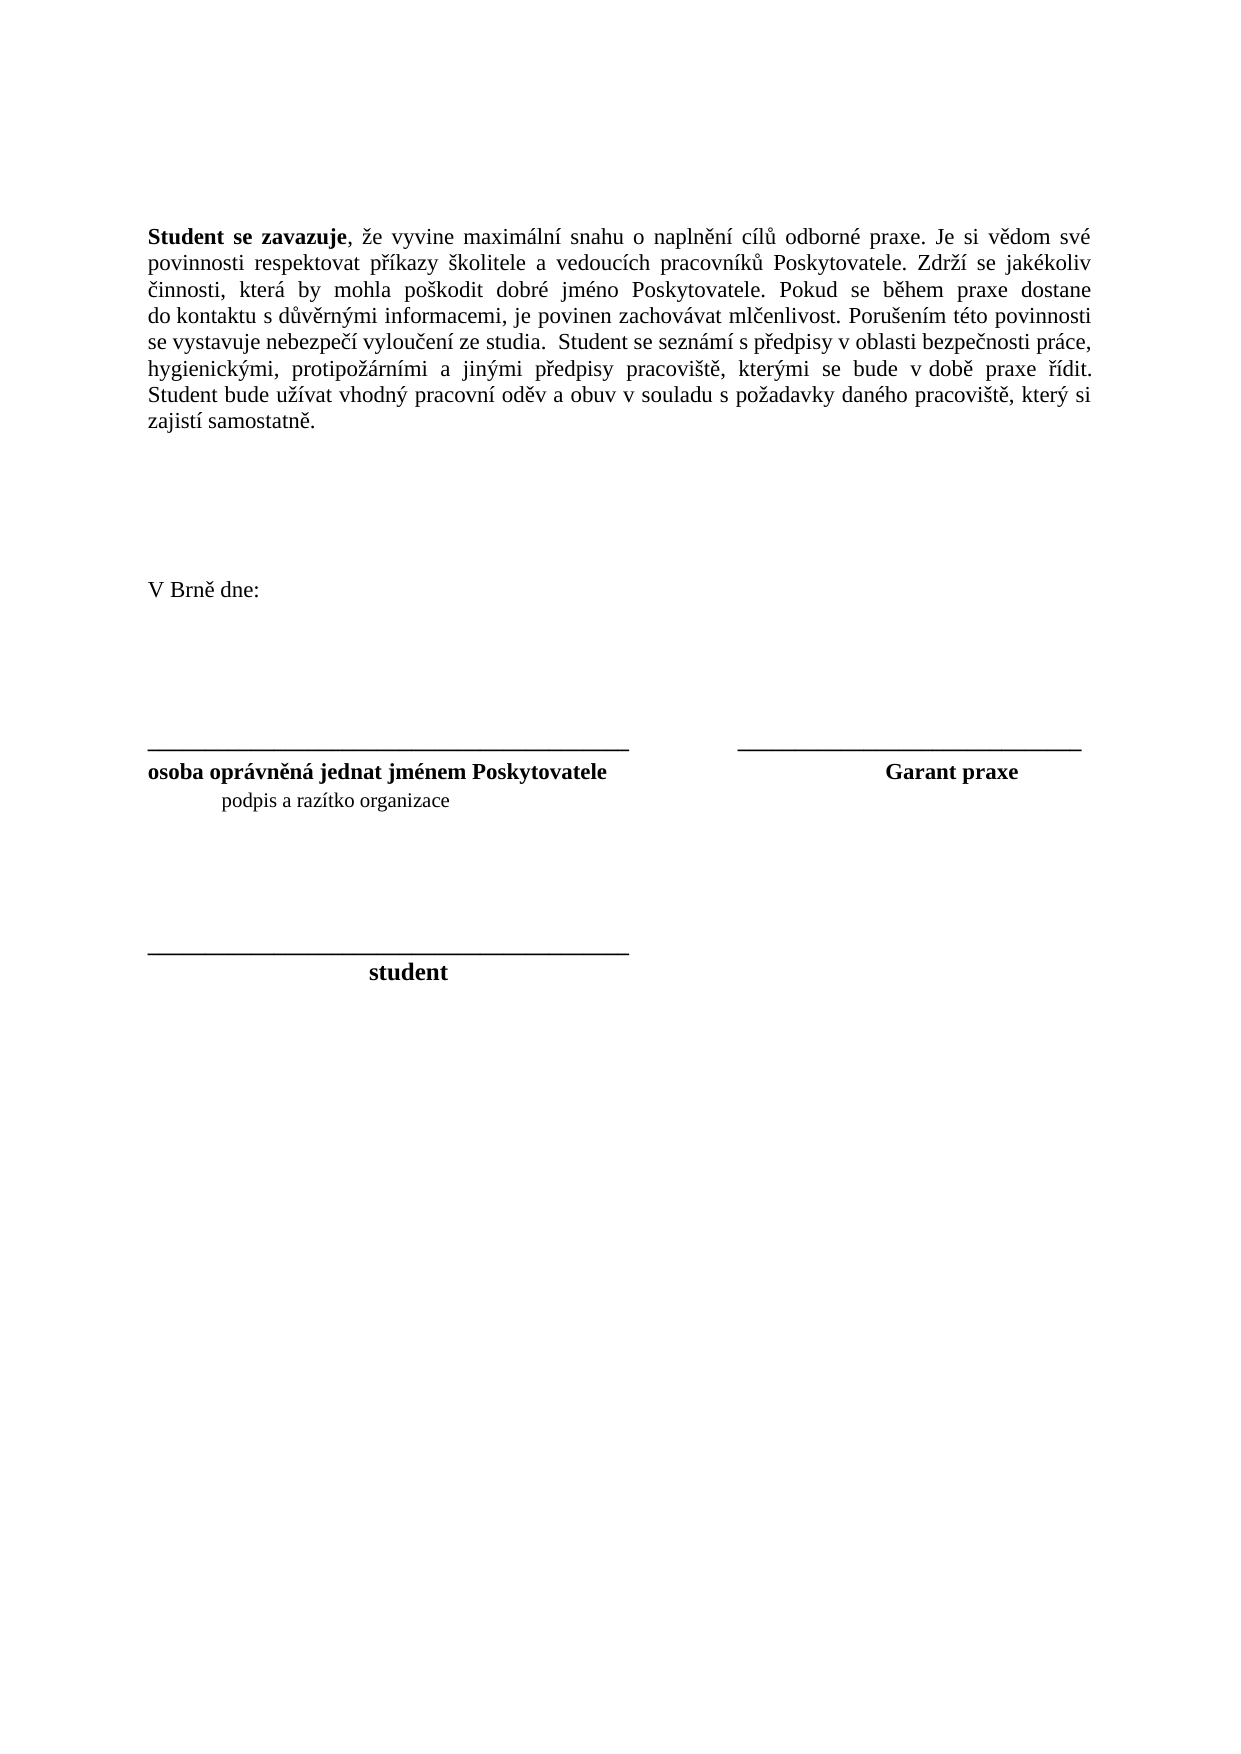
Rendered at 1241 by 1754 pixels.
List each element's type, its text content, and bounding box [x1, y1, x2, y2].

text __________________________________________ ______________________________ [148, 728, 1093, 754]
text Student se zavazuje, že vyvine maximální snahu o naplnění cílů odborné praxe. Je si vědom své povinnosti respektovat příkazy školitele a vedoucích pracovníků Poskytovatele. Zdrží se jakékoliv činnosti, která by mohla poškodit dobré jméno Poskytovatele. Pokud se během praxe dostane do kontaktu s důvěrnými informacemi, je povinen zachovávat mlčenlivost. Porušením této povinnosti se vystavuje nebezpečí vyloučení ze studia. Student se seznámí s předpisy v oblasti bezpečnosti práce, hygienickými, protipožárními a jinými předpisy pracoviště, kterými se bude v době praxe řídit. Student bude užívat vhodný pracovní oděv a obuv v souladu s požadavky daného pracoviště, který si zajistí samostatně. [148, 223, 1093, 434]
text __________________________________________ [148, 931, 1093, 957]
text osoba oprávněná jednat jménem Poskytovatele Garant praxe [148, 758, 1093, 784]
text podpis a razítko organizace [148, 788, 1093, 812]
text student [295, 957, 1093, 986]
text V Brně dne: [148, 577, 1093, 603]
